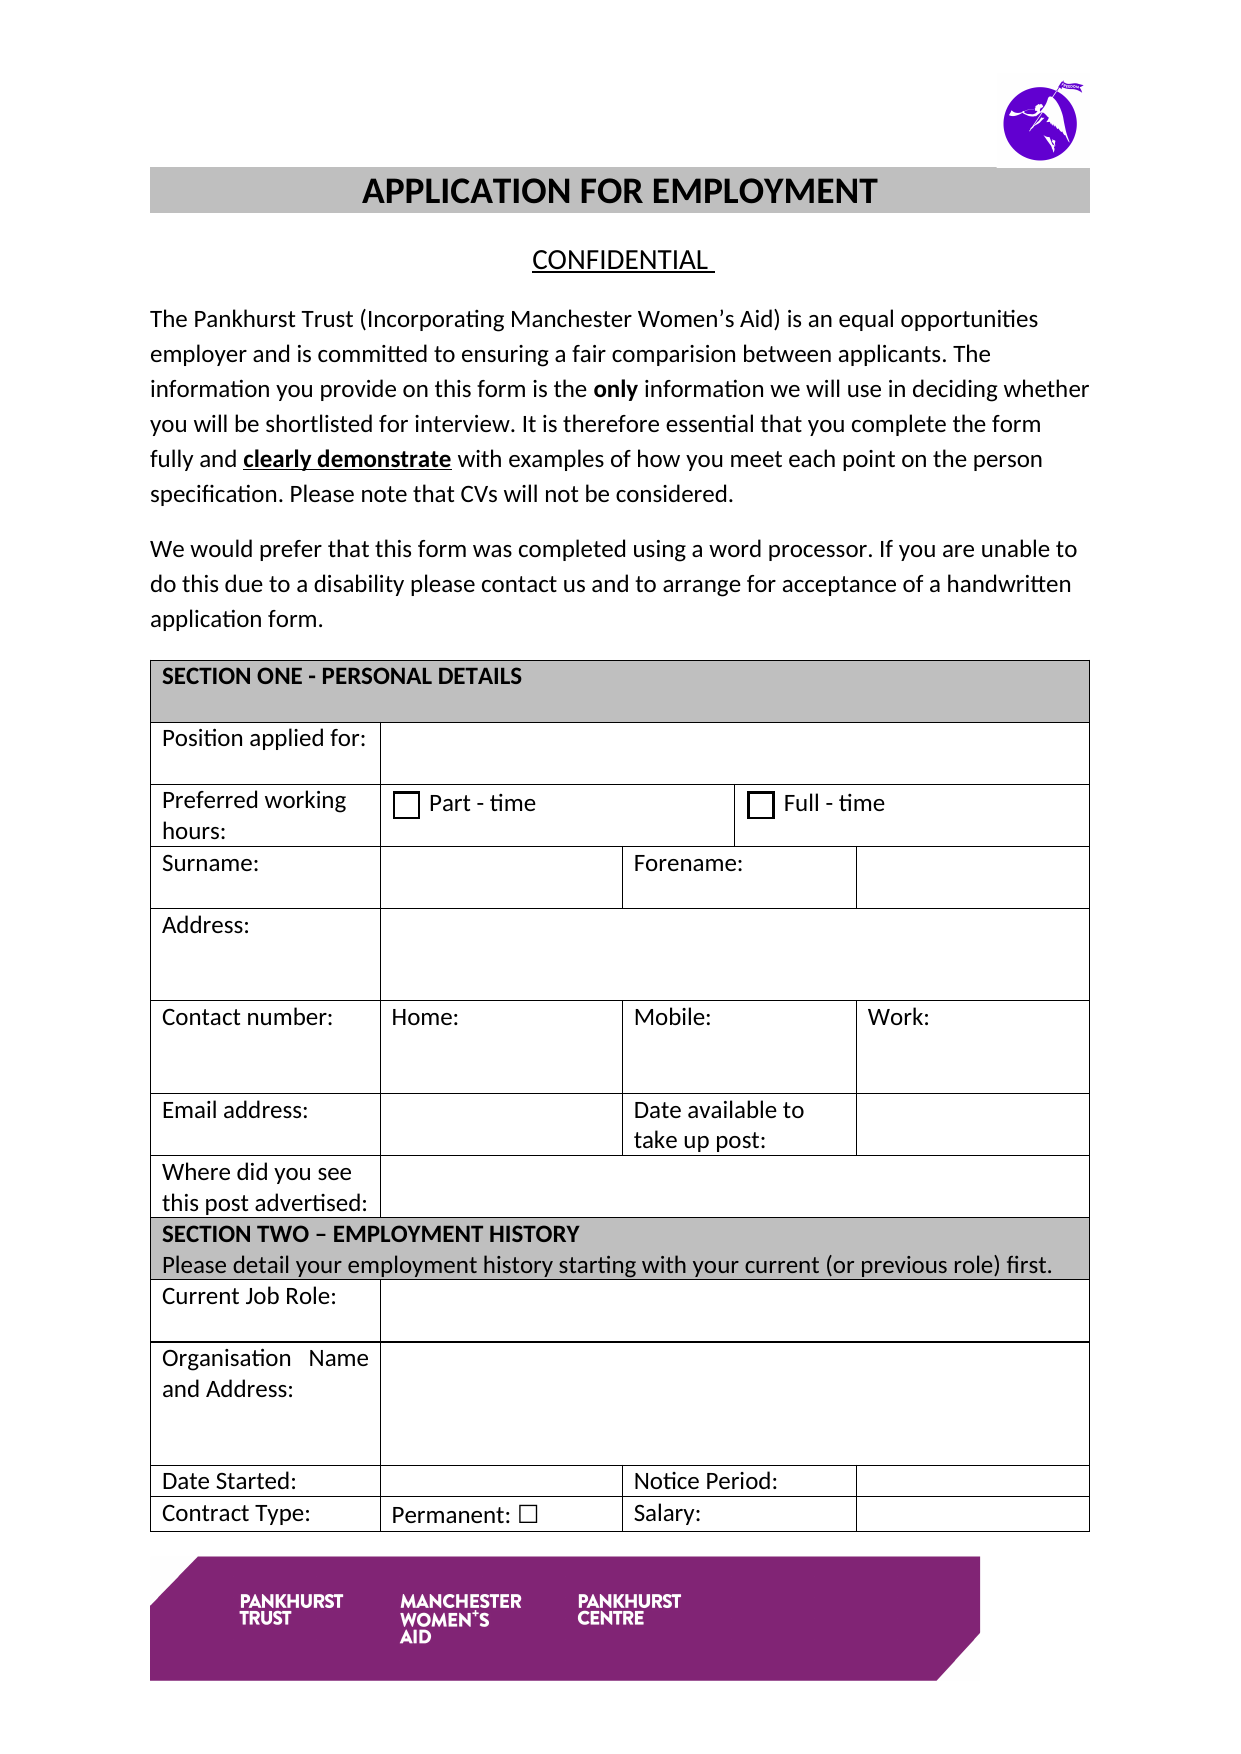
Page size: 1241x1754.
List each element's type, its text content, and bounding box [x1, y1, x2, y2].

text APPLICATION FOR EMPLOYMENT [150, 167, 1090, 213]
table_cell Forename: [623, 847, 856, 908]
table_cell Organisation Name and Address: [151, 1343, 380, 1464]
table_cell [381, 785, 734, 846]
table_cell Date available to take up post: [623, 1094, 856, 1155]
text CONFIDENTIAL [150, 241, 1090, 277]
table_cell Date Started: [151, 1466, 380, 1496]
table_cell [381, 909, 1089, 1000]
table_cell Contract Type: [151, 1497, 380, 1531]
table_cell Email address: [151, 1094, 380, 1155]
table_cell Work: [857, 1001, 1089, 1093]
table_cell Contact number: [151, 1001, 380, 1093]
picture [150, 1556, 981, 1681]
table_cell [381, 1156, 1089, 1217]
table_cell [857, 1466, 1089, 1496]
table_cell Address: [151, 909, 380, 1000]
table_cell [381, 1094, 622, 1155]
table_cell [381, 1343, 1089, 1464]
picture [996, 73, 1091, 168]
table_cell [381, 847, 622, 908]
table_cell SECTION TWO – EMPLOYMENT HISTORY Please detail your employment history starting with your current (or previous role) first. [151, 1218, 1089, 1279]
table_cell Notice Period: [623, 1466, 856, 1496]
table_cell Salary: [623, 1497, 856, 1531]
table_cell Mobile: [623, 1001, 856, 1093]
table_cell [735, 785, 1089, 846]
table_cell [857, 1094, 1089, 1155]
table_header SECTION ONE - PERSONAL DETAILS [151, 661, 1089, 722]
table_cell [381, 1466, 622, 1496]
text We would prefer that this form was completed using a word processor. If you are unable to do this due to a disability please contact us and to arrange for acceptance of a handwritten application form. [150, 534, 1090, 634]
table_cell Position applied for: [151, 723, 380, 784]
table_cell [381, 1280, 1089, 1341]
text The Pankhurst Trust (Incorporating Manchester Women’s Aid) is an equal opportunities employer and is committed to ensuring a fair comparision between applicants. The information you provide on this form is the only information we will use in deciding whether you will be shortlisted for interview. It is therefore essential that you complete the form fully and clearly demonstrate with examples of how you meet each point on the person specification. Please note that CVs will not be considered. [150, 303, 1090, 508]
table_cell [381, 723, 1089, 784]
table_cell Preferred working hours: [151, 785, 380, 846]
table_cell Current Job Role: [151, 1280, 380, 1341]
table_cell Surname: [151, 847, 380, 908]
table_cell Where did you see this post advertised: [151, 1156, 380, 1217]
table_cell Home: [381, 1001, 622, 1093]
table_cell [857, 847, 1089, 908]
table_cell Permanent: ☐ Temporary: ☐ Fixed: ☐ [381, 1497, 622, 1531]
table_cell [857, 1497, 1089, 1531]
